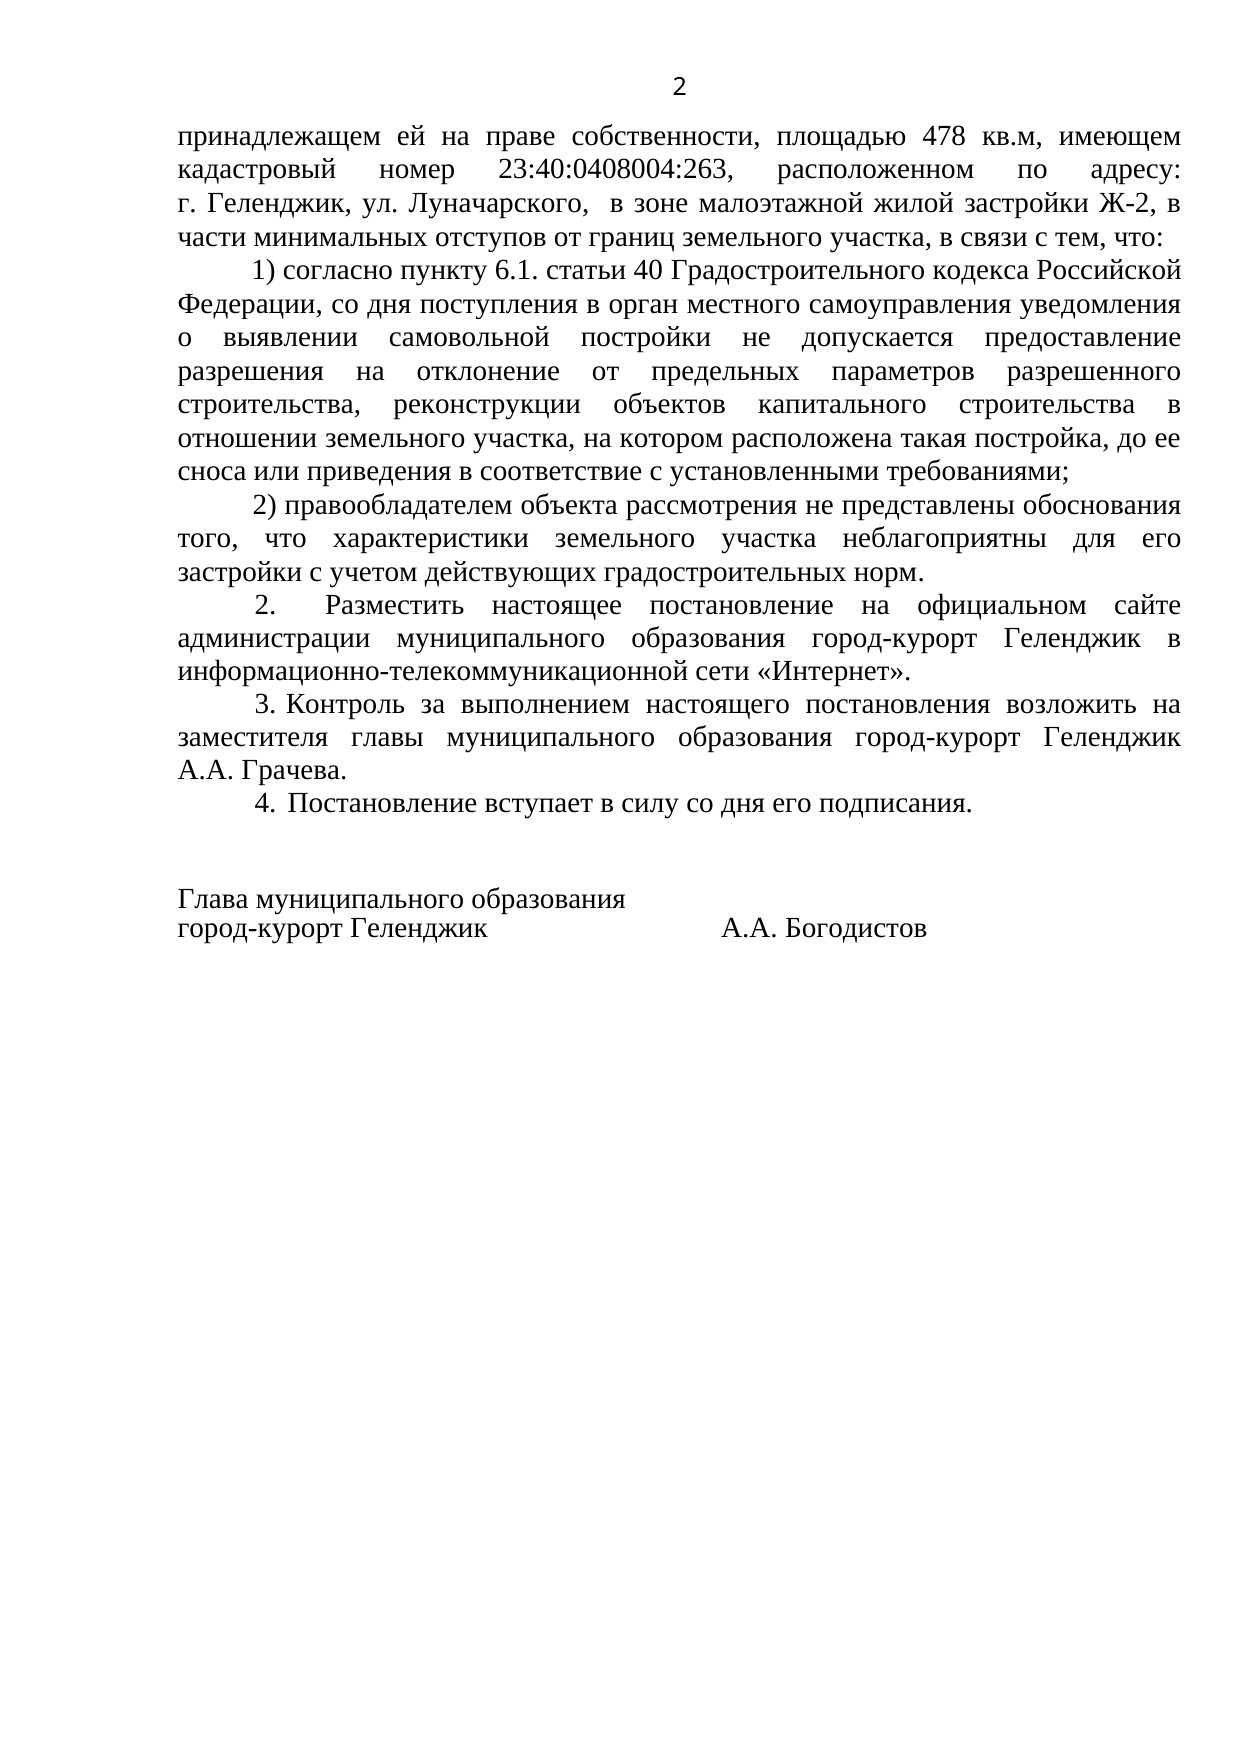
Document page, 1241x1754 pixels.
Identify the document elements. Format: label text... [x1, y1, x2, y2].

text Глава муниципального образования [177, 885, 1182, 914]
text 1) согласно пункту 6.1. статьи 40 Градостроительного кодекса Российской Федерации, со дня поступления в орган местного самоуправления уведомления о выявлении самовольной постройки не допускается предоставление разрешения на отклонение от предельных параметров разрешенного строительства, реконструкции объектов капитального строительства в отношении земельного участка, на котором расположена такая постройка, до ее сноса или приведения в соответствие с установленными требованиями; [177, 453, 1182, 487]
list Постановление вступает в силу со дня его подписания. [177, 786, 1182, 819]
list Контроль за выполнением настоящего постановления возложить на заместителя главы муниципального образования город-курорт Геленджик А.А. Грачева. [177, 687, 1182, 786]
text город-курорт Геленджик А.А. Богодистов [177, 914, 1182, 943]
list Разместить настоящее постановление на официальном сайте администрации муниципального образования город-курорт Геленджик в информационно-телекоммуникационной сети «Интернет». [177, 588, 1182, 687]
text 2) правообладателем объекта рассмотрения не представлены обоснования того, что характеристики земельного участка неблагоприятны для его застройки с учетом действующих градостроительных норм. [177, 487, 1182, 588]
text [177, 118, 1182, 252]
